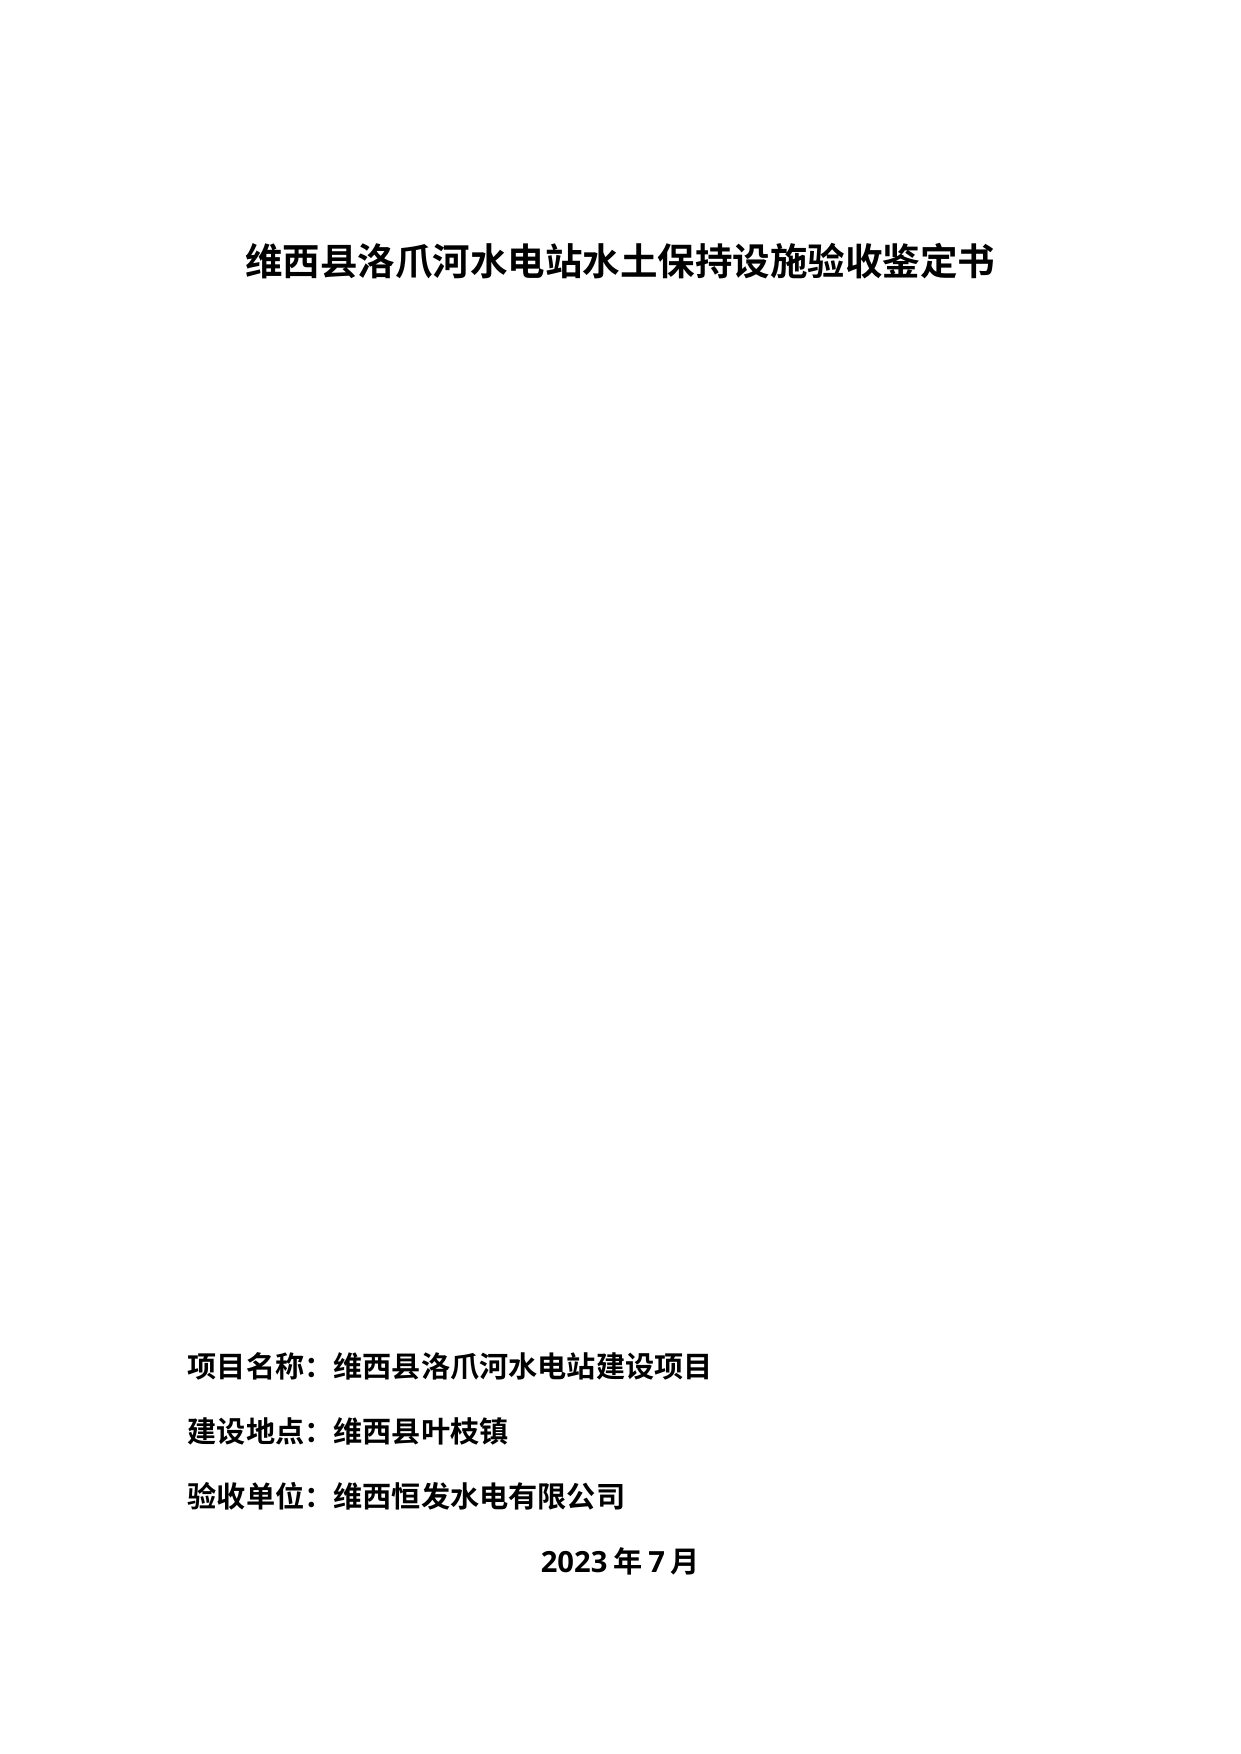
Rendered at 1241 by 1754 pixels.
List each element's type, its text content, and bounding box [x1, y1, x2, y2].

text 验收单位：维西恒发水电有限公司 [187, 1462, 1053, 1527]
text 建设地点：维西县叶枝镇 [187, 1397, 1053, 1462]
text 项目名称：维西县洛爪河水电站建设项目 [187, 1332, 1053, 1397]
text 2023年7月 [187, 1527, 1053, 1592]
text 维西县洛爪河水电站水土保持设施验收鉴定书 [187, 227, 1053, 292]
